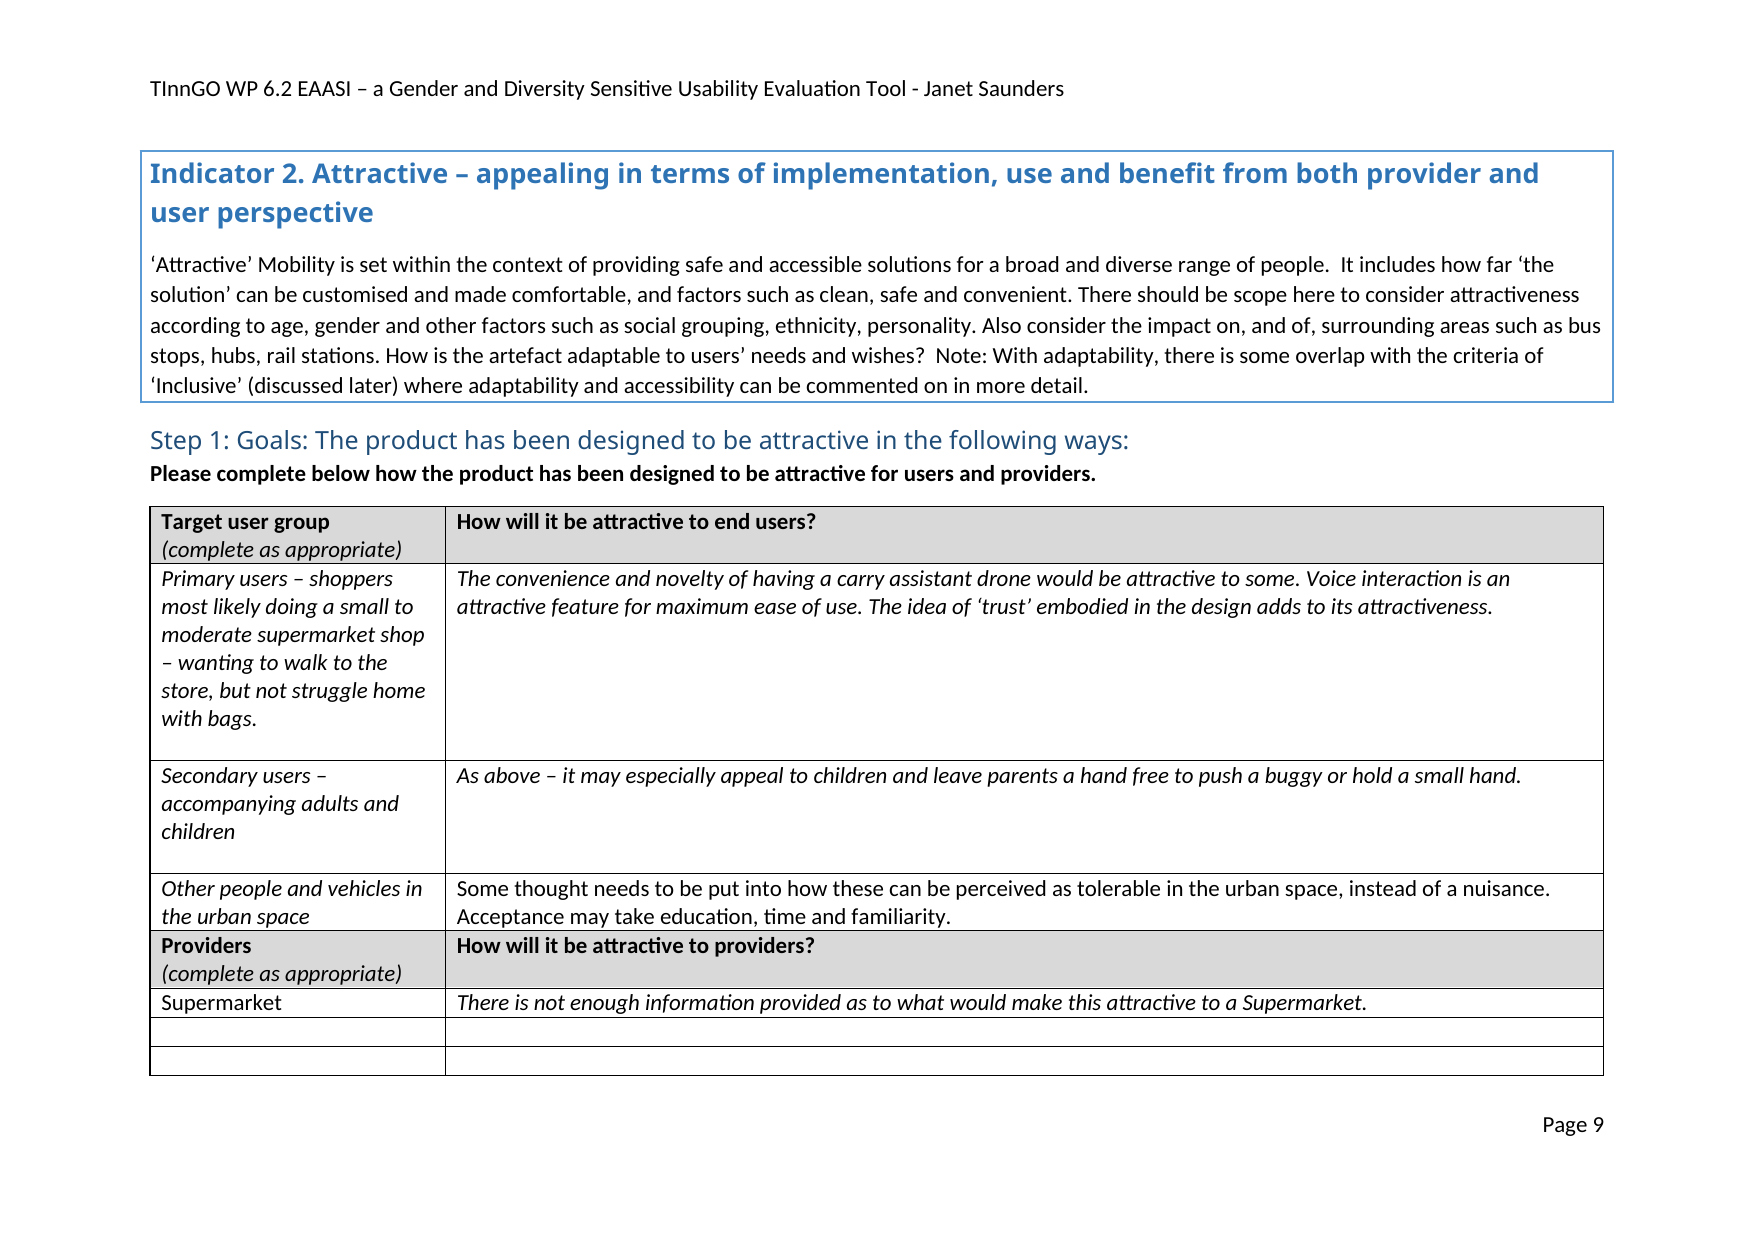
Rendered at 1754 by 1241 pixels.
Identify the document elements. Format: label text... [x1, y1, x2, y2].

table_cell [151, 1018, 445, 1046]
table_cell Secondary users – accompanying adults and children [151, 761, 445, 873]
text Indicator 2. Attractive – appealing in terms of implementation, use and benefit from both provider and user perspective [142, 152, 1612, 231]
table_cell Primary users – shoppers most likely doing a small to moderate supermarket shop – wanting to walk to the store, but not struggle home with bags. [151, 564, 445, 760]
table_cell Supermarket [151, 989, 445, 1017]
subtitle Step 1: Goals: The product has been designed to be attractive in the following ways: [150, 422, 1604, 456]
table_cell Other people and vehicles in the urban space [151, 874, 445, 930]
table_cell There is not enough information provided as to what would make this attractive to a Supermarket. [446, 989, 1603, 1017]
table_cell [151, 1047, 445, 1075]
table_cell [446, 1018, 1603, 1046]
table_cell [446, 1047, 1603, 1075]
text Please complete below how the product has been designed to be attractive for users and providers. [150, 459, 1604, 487]
table_header Target user group (complete as appropriate) [151, 507, 445, 563]
table_cell As above – it may especially appeal to children and leave parents a hand free to push a buggy or hold a small hand. [446, 761, 1603, 873]
table_cell Providers (complete as appropriate) [151, 931, 445, 987]
table_cell How will it be attractive to providers? [446, 931, 1603, 987]
table_cell The convenience and novelty of having a carry assistant drone would be attractive to some. Voice interaction is an attractive feature for maximum ease of use. The idea of ‘trust’ embodied in the design adds to its attractiveness. [446, 564, 1603, 760]
table_header How will it be attractive to end users? [446, 507, 1603, 563]
table_cell Some thought needs to be put into how these can be perceived as tolerable in the urban space, instead of a nuisance. Acceptance may take education, time and familiarity. [446, 874, 1603, 930]
text ‘Attractive’ Mobility is set within the context of providing safe and accessible solutions for a broad and diverse range of people. It includes how far ‘the solution’ can be customised and made comfortable, and factors such as clean, safe and convenient. There should be scope here to consider attractiveness according to age, gender and other factors such as social grouping, ethnicity, personality. Also consider the impact on, and of, surrounding areas such as bus stops, hubs, rail stations. How is the artefact adaptable to users’ needs and wishes? Note: With adaptability, there is some overlap with the criteria of ‘Inclusive’ (discussed later) where adaptability and accessibility can be commented on in more detail. [142, 246, 1612, 401]
